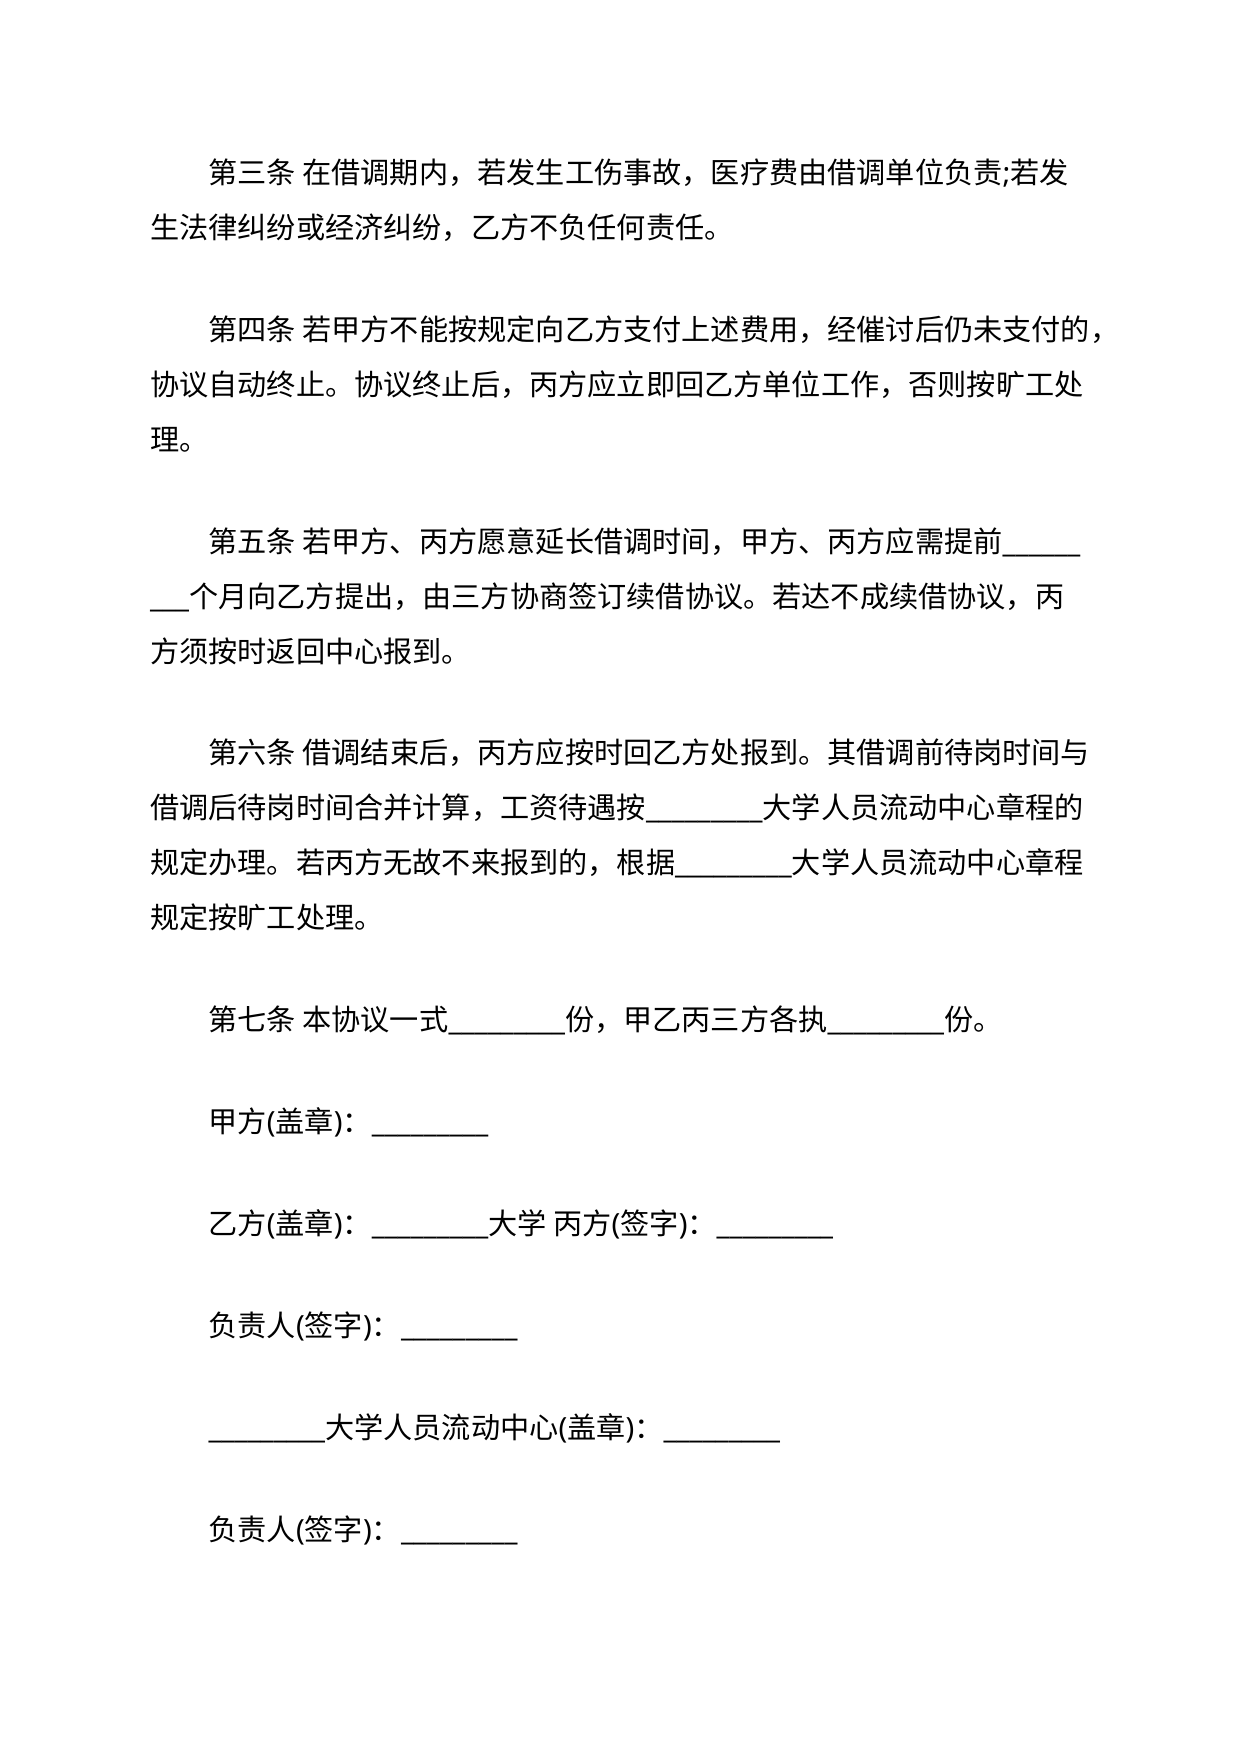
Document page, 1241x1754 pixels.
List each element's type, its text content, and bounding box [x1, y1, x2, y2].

text 第四条 若甲方不能按规定向乙方支付上述费用，经催讨后仍未支付的，协议自动终止。协议终止后，丙方应立即回乙方单位工作，否则按旷工处理。 [150, 307, 1090, 459]
text 负责人(签字)：_________ [150, 1507, 1090, 1549]
text 第六条 借调结束后，丙方应按时回乙方处报到。其借调前待岗时间与借调后待岗时间合并计算，工资待遇按_________大学人员流动中心章程的规定办理。若丙方无故不来报到的，根据_________大学人员流动中心章程规定按旷工处理。 [150, 730, 1090, 937]
text 第七条 本协议一式_________份，甲乙丙三方各执_________份。 [150, 997, 1090, 1039]
text 甲方(盖章)：_________ [150, 1099, 1090, 1141]
text _________大学人员流动中心(盖章)：_________ [150, 1405, 1090, 1447]
text 负责人(签字)：_________ [150, 1303, 1090, 1345]
text 第五条 若甲方、丙方愿意延长借调时间，甲方、丙方应需提前_________个月向乙方提出，由三方协商签订续借协议。若达不成续借协议，丙方须按时返回中心报到。 [150, 518, 1090, 671]
text 第三条 在借调期内，若发生工伤事故，医疗费由借调单位负责;若发生法律纠纷或经济纠纷，乙方不负任何责任。 [150, 150, 1090, 247]
text 乙方(盖章)：_________大学 丙方(签字)：_________ [150, 1201, 1090, 1243]
